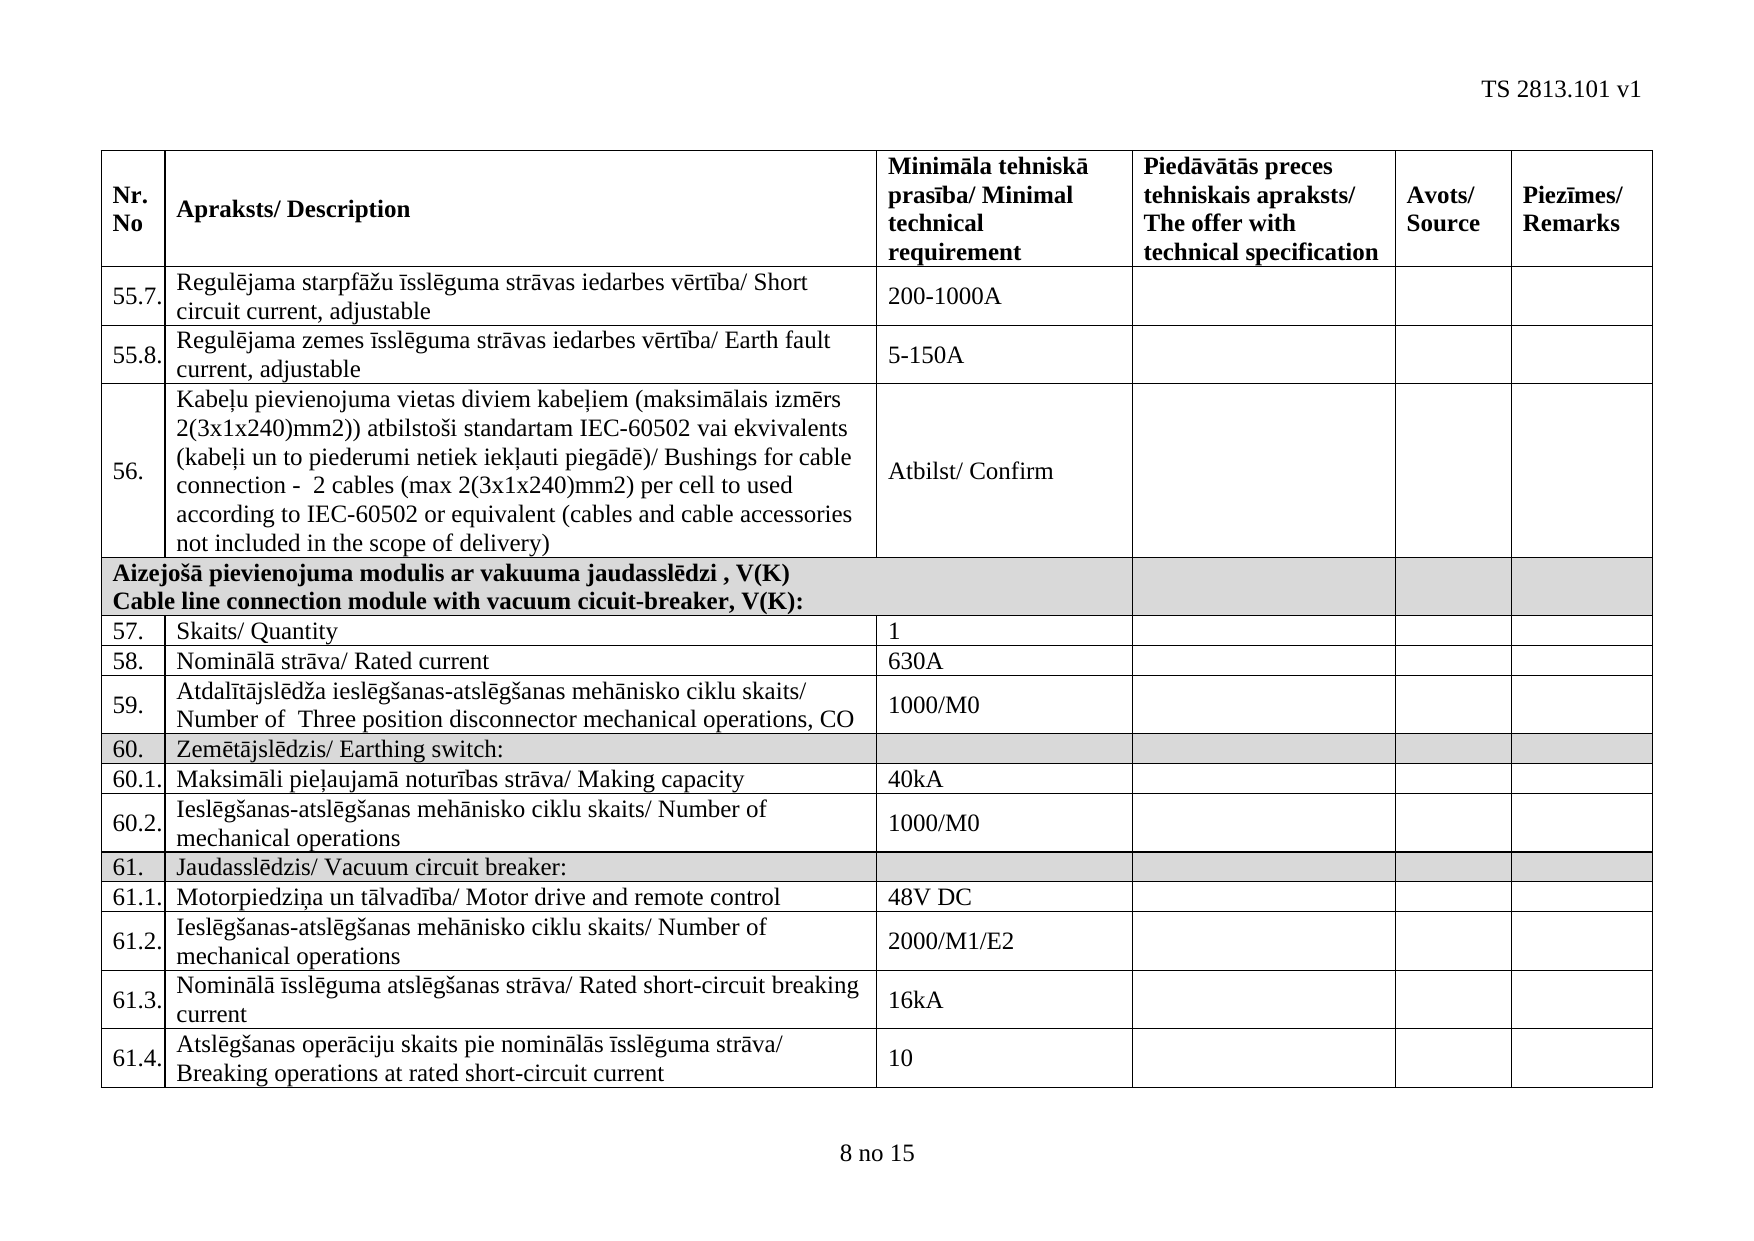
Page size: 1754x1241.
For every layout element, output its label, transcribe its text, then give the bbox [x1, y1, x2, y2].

table_cell [1396, 646, 1511, 675]
table_cell [1512, 558, 1652, 615]
table_cell [102, 853, 164, 881]
table_cell 5-150A [877, 326, 1132, 383]
table_cell [877, 734, 1132, 763]
table_cell [102, 971, 164, 1028]
table_cell [1396, 558, 1511, 615]
table_cell [1133, 764, 1395, 793]
table_cell [1396, 912, 1511, 969]
table_cell [102, 384, 164, 557]
table_cell [102, 882, 164, 911]
table_cell [1133, 1029, 1395, 1087]
table_cell 10 [877, 1029, 1132, 1087]
table_cell Motorpiedziņa un tālvadība/ Motor drive and remote control [166, 882, 876, 911]
table_cell [1133, 646, 1395, 675]
table_cell [1133, 971, 1395, 1028]
table_cell 630A [877, 646, 1132, 675]
table_cell [1512, 676, 1652, 733]
table_cell Regulējama starpfāžu īsslēguma strāvas iedarbes vērtība/ Short circuit current, adjustable [166, 267, 876, 324]
table_cell [102, 646, 164, 675]
table_cell [1396, 794, 1511, 851]
table_cell Atslēgšanas operāciju skaits pie nominālās īsslēguma strāva/ Breaking operations at rated short-circuit current [166, 1029, 876, 1087]
table_cell [1133, 558, 1395, 615]
table_cell 16kA [877, 971, 1132, 1028]
table_cell [1512, 1029, 1652, 1087]
table_header Avots/ Source [1396, 151, 1511, 266]
table_cell Jaudasslēdzis/ Vacuum circuit breaker: [166, 853, 876, 881]
table_cell 1 [877, 616, 1132, 645]
table_cell [102, 764, 164, 793]
table_cell Zemētājslēdzis/ Earthing switch: [166, 734, 876, 763]
table_cell [1396, 267, 1511, 324]
table_cell [1512, 764, 1652, 793]
table_header Nr. No [102, 151, 164, 266]
table_cell 48V DC [877, 882, 1132, 911]
table_cell [1396, 326, 1511, 383]
table_cell 1000/M0 [877, 794, 1132, 851]
table_cell Nominālā īsslēguma atslēgšanas strāva/ Rated short-circuit breaking current [166, 971, 876, 1028]
table_cell [102, 267, 164, 324]
table_cell [102, 616, 164, 645]
table_cell [1512, 912, 1652, 969]
table_cell Ieslēgšanas-atslēgšanas mehānisko ciklu skaits/ Number of mechanical operations [166, 912, 876, 969]
table_cell [1396, 971, 1511, 1028]
table_cell 1000/M0 [877, 676, 1132, 733]
table_cell [1396, 676, 1511, 733]
table_cell 2000/M1/E2 [877, 912, 1132, 969]
table_cell [1133, 384, 1395, 557]
table_cell [877, 853, 1132, 881]
table_cell [102, 326, 164, 383]
table_cell Kabeļu pievienojuma vietas diviem kabeļiem (maksimālais izmērs 2(3x1x240)mm2)) atbilstoši standartam IEC-60502 vai ekvivalents (kabeļi un to piederumi netiek iekļauti piegādē)/ Bushings for cable connection - 2 cables (max 2(3x1x240)mm2) per cell to used according to IEC-60502 or equivalent (cables and cable accessories not included in the scope of delivery) [166, 384, 876, 557]
table_cell Aizejošā pievienojuma modulis ar vakuuma jaudasslēdzi , V(K) Cable line connection module with vacuum cicuit-breaker, V(K): [102, 558, 1132, 615]
table_cell Maksimāli pieļaujamā noturības strāva/ Making capacity [166, 764, 876, 793]
table_cell [1512, 853, 1652, 881]
table_cell [1512, 326, 1652, 383]
table_cell [1396, 384, 1511, 557]
table_cell [1133, 882, 1395, 911]
table_cell [1396, 1029, 1511, 1087]
table_cell [1133, 267, 1395, 324]
table_header Piezīmes/ Remarks [1512, 151, 1652, 266]
table_cell [102, 912, 164, 969]
table_cell [1512, 384, 1652, 557]
table_cell [102, 734, 164, 763]
table_cell [1396, 882, 1511, 911]
table_cell [1133, 676, 1395, 733]
table_header Piedāvātās preces tehniskais apraksts/ The offer with technical specification [1133, 151, 1395, 266]
table_cell [1396, 764, 1511, 793]
table_cell Atdalītājslēdža ieslēgšanas-atslēgšanas mehānisko ciklu skaits/ Number of Three position disconnector mechanical operations, CO [166, 676, 876, 733]
table_cell [1512, 734, 1652, 763]
table_cell 40kA [877, 764, 1132, 793]
table_cell [1512, 971, 1652, 1028]
table_cell [1133, 853, 1395, 881]
table_cell [102, 1029, 164, 1087]
table_cell [1512, 267, 1652, 324]
table_cell Ieslēgšanas-atslēgšanas mehānisko ciklu skaits/ Number of mechanical operations [166, 794, 876, 851]
table_cell [1512, 616, 1652, 645]
table_cell [1396, 616, 1511, 645]
table_cell Atbilst/ Confirm [877, 384, 1132, 557]
table_header Apraksts/ Description [166, 151, 876, 266]
table_cell [1512, 646, 1652, 675]
table_cell 200-1000A [877, 267, 1132, 324]
table_cell [1133, 912, 1395, 969]
table_cell [1512, 794, 1652, 851]
table_cell Nominālā strāva/ Rated current [166, 646, 876, 675]
table_header Minimāla tehniskā prasība/ Minimal technical requirement [877, 151, 1132, 266]
table_cell [1133, 794, 1395, 851]
table_cell [1133, 616, 1395, 645]
table_cell [1396, 734, 1511, 763]
table_cell [102, 676, 164, 733]
table_cell [1512, 882, 1652, 911]
table_cell Regulējama zemes īsslēguma strāvas iedarbes vērtība/ Earth fault current, adjustable [166, 326, 876, 383]
table_cell [1396, 853, 1511, 881]
table_cell Skaits/ Quantity [166, 616, 876, 645]
table_cell [102, 794, 164, 851]
table_cell [1133, 326, 1395, 383]
table_cell [1133, 734, 1395, 763]
